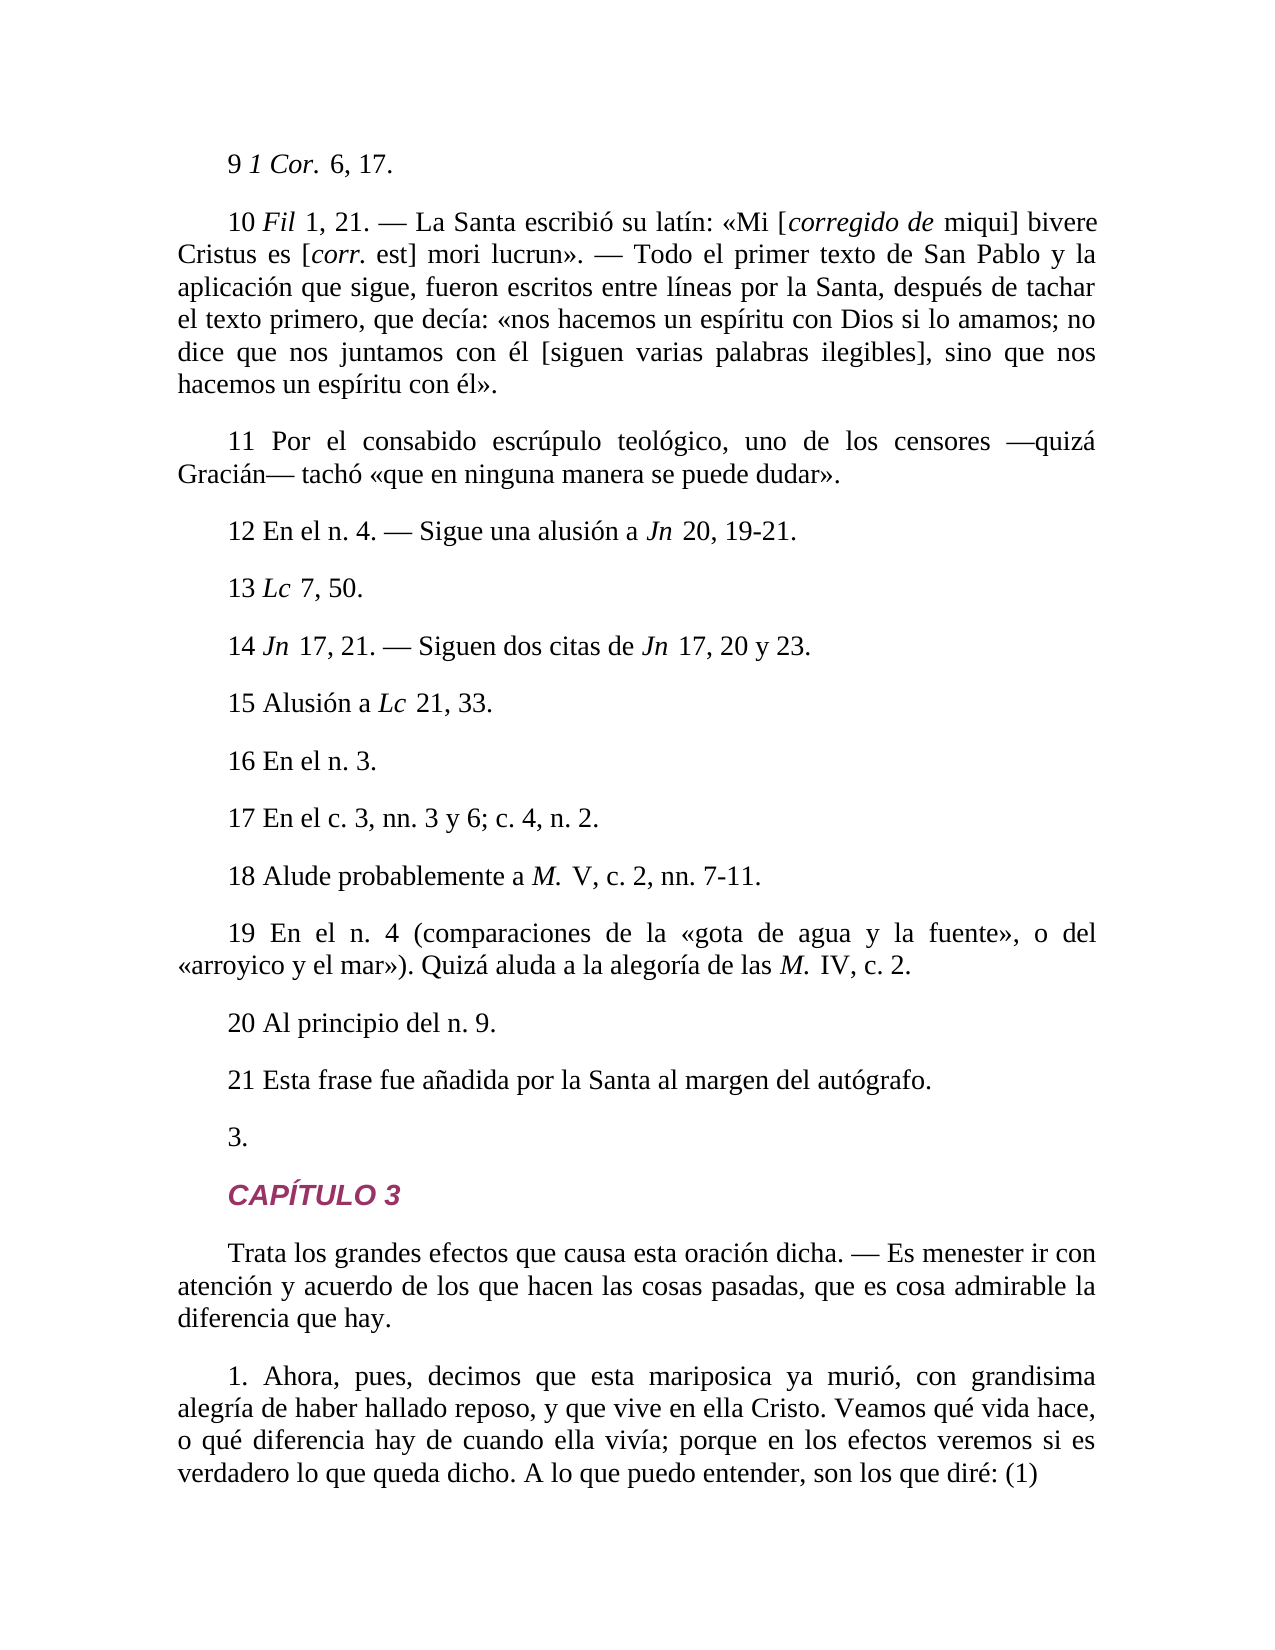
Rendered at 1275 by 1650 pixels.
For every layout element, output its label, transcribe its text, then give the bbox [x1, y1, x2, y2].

text 11 Por el consabido escrúpulo teológico, uno de los censores —quizá Gracián— tachó «que en ninguna manera se puede dudar». [177, 424, 1098, 489]
text 18 Alude probablemente a M. V, c. 2, nn. 7-11. [177, 858, 1098, 891]
text 1. Ahora, pues, decimos que esta mariposica ya murió, con grandisima alegría de haber hallado reposo, y que vive en ella Cristo. Veamos qué vida hace, o qué diferencia hay de cuando ella vivía; porque en los efectos veremos si es verdadero lo que queda dicho. A lo que puedo entender, son los que diré: (1) [177, 1359, 1098, 1488]
text 20 Al principio del n. 9. [177, 1006, 1098, 1038]
text 15 Alusión a Lc 21, 33. [177, 686, 1098, 719]
text 10 Fil 1, 21. — La Santa escribió su latín: «Mi [corregido de miqui] bivere Cristus es [corr. est] mori lucrun». — Todo el primer texto de San Pablo y la aplicación que sigue, fueron escritos entre líneas por la Santa, después de tachar el texto primero, que decía: «nos hacemos un espíritu con Dios si lo amamos; no dice que nos juntamos con él [siguen varias palabras ilegibles], sino que nos hacemos un espíritu con él». [177, 205, 1098, 399]
text 16 En el n. 3. [177, 744, 1098, 776]
text 13 Lc 7, 50. [177, 572, 1098, 604]
text 21 Esta frase fue añadida por la Santa al margen del autógrafo. [177, 1063, 1098, 1096]
text 12 En el n. 4. — Sigue una alusión a Jn 20, 19-21. [177, 514, 1098, 547]
text 3. [177, 1121, 1098, 1153]
text 19 En el n. 4 (comparaciones de la «gota de agua y la fuente», o del «arroyico y el mar»). Quizá aluda a la alegoría de las M. IV, c. 2. [177, 916, 1098, 981]
text Trata los grandes efectos que causa esta oración dicha. — Es menester ir con atención y acuerdo de los que hacen las cosas pasadas, que es cosa admirable la diferencia que hay. [177, 1236, 1098, 1334]
text 14 Jn 17, 21. — Siguen dos citas de Jn 17, 20 y 23. [177, 629, 1098, 661]
text 9 1 Cor. 6, 17. [177, 148, 1098, 180]
text 17 En el c. 3, nn. 3 y 6; c. 4, n. 2. [177, 801, 1098, 833]
text CAPÍTULO 3 [177, 1178, 1098, 1211]
